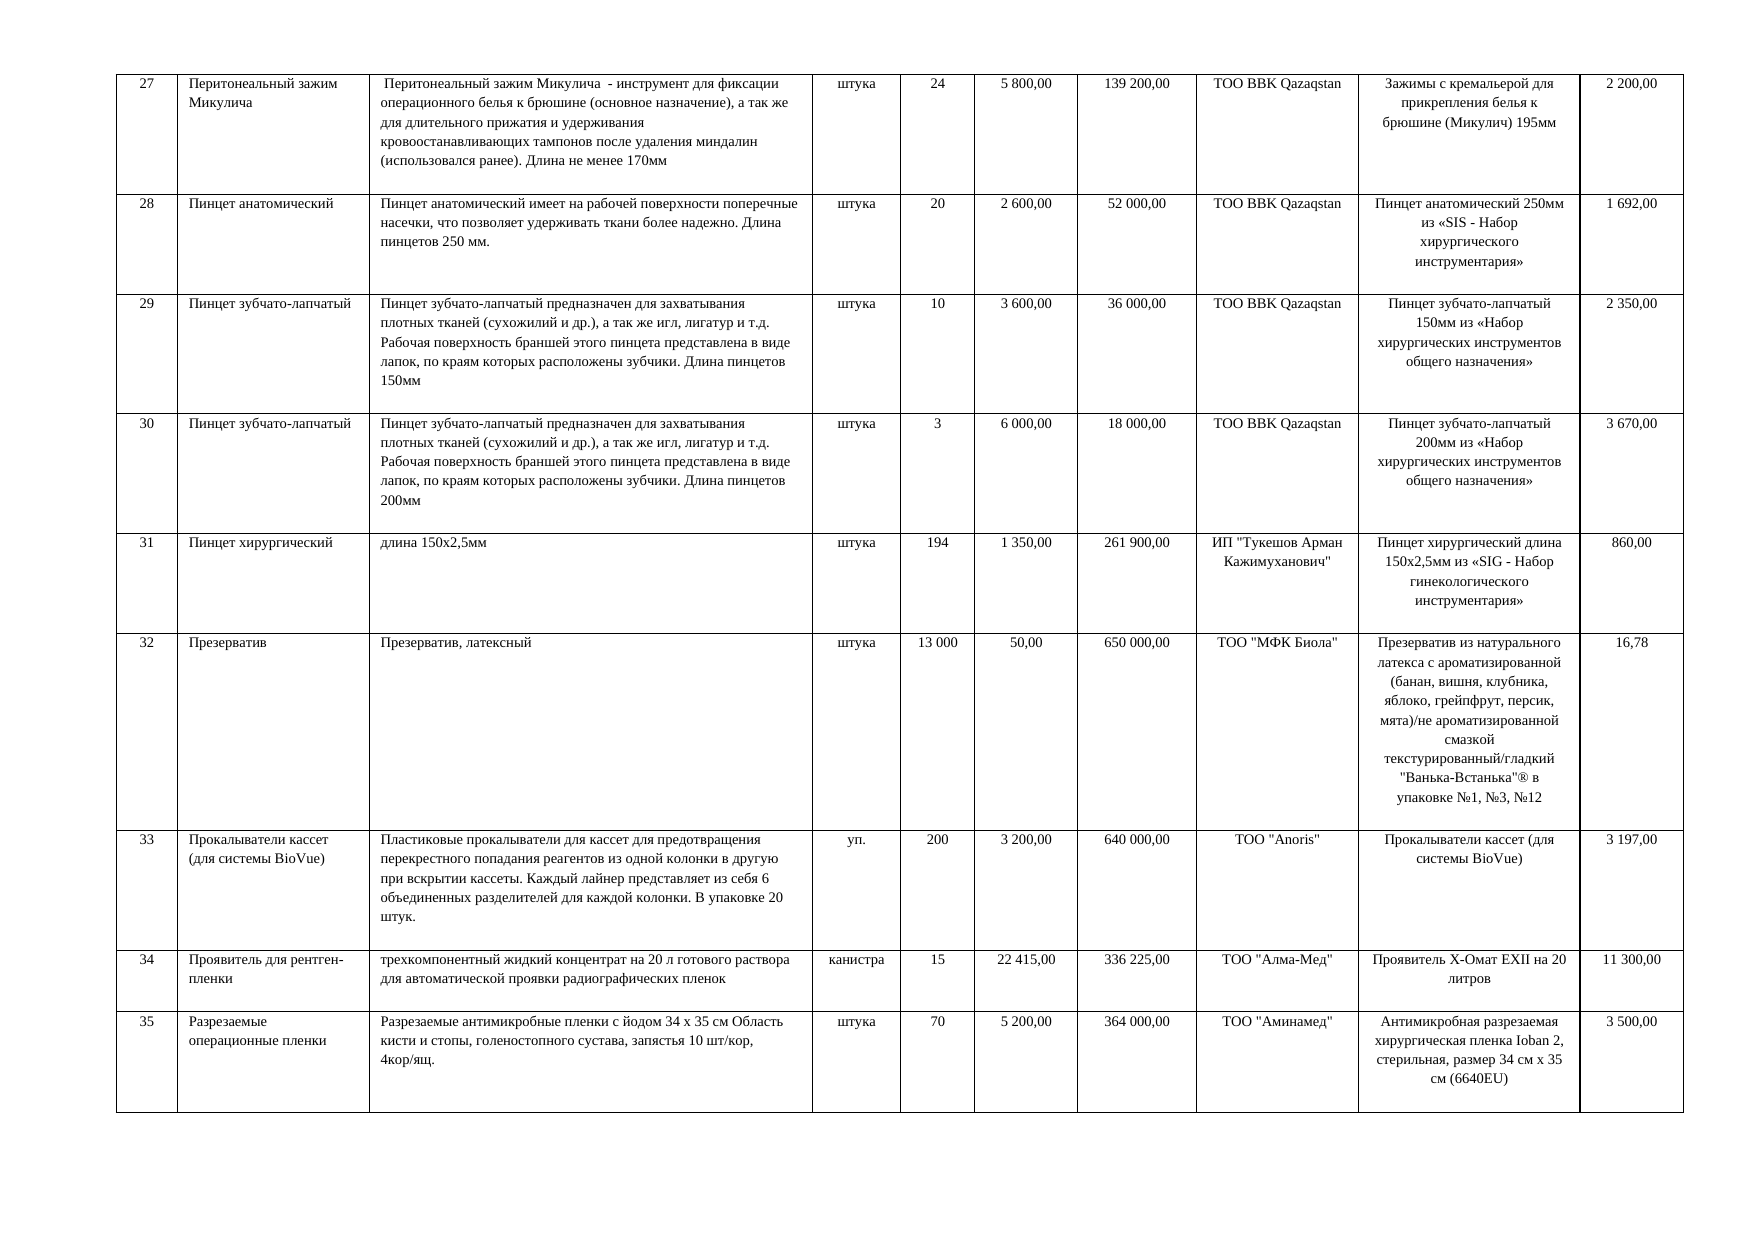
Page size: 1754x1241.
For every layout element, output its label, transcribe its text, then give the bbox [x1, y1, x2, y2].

table_cell Пластиковые прокалыватели для кассет для предотвращения перекрестного попадания реагентов из одной колонки в другую при вскрытии кассеты. Каждый лайнер представляет из себя 6 объединенных разделителей для каждой колонки. В упаковке 20 штук. [370, 831, 812, 949]
table_cell 2 350,00 [1581, 295, 1683, 413]
table_cell 50,00 [975, 634, 1077, 830]
table_cell 6 000,00 [975, 414, 1077, 533]
table_cell Пинцет зубчато-лапчатый [178, 414, 369, 533]
table_cell Перитонеальный зажим Микулича - инструмент для фиксации операционного белья к брюшине (основное назначение), а так же для длительного прижатия и удерживания кровоостанавливающих тампонов после удаления миндалин (использовался ранее). Длина не менее 170мм [370, 75, 812, 193]
table_cell Пинцет зубчато-лапчатый [178, 295, 369, 413]
table_cell 34 [117, 951, 177, 1011]
table_cell штука [813, 75, 900, 193]
table_cell 36 000,00 [1078, 295, 1196, 413]
table_cell 200 [901, 831, 974, 949]
table_cell 10 [901, 295, 974, 413]
table_cell 22 415,00 [975, 951, 1077, 1011]
table_cell Проявитель Х-Омат EXII на 20 литров [1359, 951, 1579, 1011]
table_cell 860,00 [1581, 534, 1683, 633]
table_cell 13 000 [901, 634, 974, 830]
table_cell 30 [117, 414, 177, 533]
table_cell Пинцет зубчато-лапчатый предназначен для захватывания плотных тканей (сухожилий и др.), а так же игл, лигатур и т.д. Рабочая поверхность браншей этого пинцета представлена в виде лапок, по краям которых расположены зубчики. Длина пинцетов 200мм [370, 414, 812, 533]
table_cell 28 [117, 195, 177, 294]
table_cell 18 000,00 [1078, 414, 1196, 533]
table_cell 3 197,00 [1581, 831, 1683, 949]
table_cell длина 150х2,5мм [370, 534, 812, 633]
table_cell 3 [901, 414, 974, 533]
table_cell ТОО BBK Qazaqstan [1197, 295, 1358, 413]
table_cell 70 [901, 1012, 974, 1112]
table_cell Прокалыватели кассет (для системы BioVue) [1359, 831, 1579, 949]
table_cell ТОО "Алма-Мед" [1197, 951, 1358, 1011]
table_cell трехкомпонентный жидкий концентрат на 20 л готового раствора для автоматической проявки радиографических пленок [370, 951, 812, 1011]
table_cell 650 000,00 [1078, 634, 1196, 830]
table_cell 194 [901, 534, 974, 633]
table_cell 5 200,00 [975, 1012, 1077, 1112]
table_cell ТОО "МФК Биола" [1197, 634, 1358, 830]
table_cell 16,78 [1581, 634, 1683, 830]
table_cell 29 [117, 295, 177, 413]
table_cell штука [813, 1012, 900, 1112]
table_cell Презерватив, латексный [370, 634, 812, 830]
table_cell 32 [117, 634, 177, 830]
table_cell 3 200,00 [975, 831, 1077, 949]
table_cell 261 900,00 [1078, 534, 1196, 633]
table_cell 24 [901, 75, 974, 193]
table_cell штука [813, 634, 900, 830]
table_cell 20 [901, 195, 974, 294]
table_cell 364 000,00 [1078, 1012, 1196, 1112]
table_cell Пинцет анатомический имеет на рабочей поверхности поперечные насечки, что позволяет удерживать ткани более надежно. Длина пинцетов 250 мм. [370, 195, 812, 294]
table_cell Презерватив [178, 634, 369, 830]
table_cell 3 500,00 [1581, 1012, 1683, 1112]
table_cell Пинцет зубчато-лапчатый 200мм из «Набор хирургических инструментов общего назначения» [1359, 414, 1579, 533]
table_cell штука [813, 195, 900, 294]
table_cell 11 300,00 [1581, 951, 1683, 1011]
table_cell ТОО BBK Qazaqstan [1197, 75, 1358, 193]
table_cell Пинцет зубчато-лапчатый предназначен для захватывания плотных тканей (сухожилий и др.), а так же игл, лигатур и т.д. Рабочая поверхность браншей этого пинцета представлена в виде лапок, по краям которых расположены зубчики. Длина пинцетов 150мм [370, 295, 812, 413]
table_cell Зажимы с кремальерой для прикрепления белья к брюшине (Микулич) 195мм [1359, 75, 1579, 193]
table_cell Пинцет анатомический [178, 195, 369, 294]
table_cell штука [813, 414, 900, 533]
table_cell 27 [117, 75, 177, 193]
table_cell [178, 1012, 369, 1112]
table_cell 35 [117, 1012, 177, 1112]
table_cell Антимикробная разрезаемая хирургическая пленка Ioban 2, стерильная, размер 34 см х 35 см (6640EU) [1359, 1012, 1579, 1112]
table_cell Проявитель для рентген-пленки [178, 951, 369, 1011]
table_cell 33 [117, 831, 177, 949]
table_cell Прокалыватели кассет (для системы BioVue) [178, 831, 369, 949]
table_cell ИП "Тукешов Арман Кажимуханович" [1197, 534, 1358, 633]
table_cell 3 670,00 [1581, 414, 1683, 533]
table_cell ТОО "Anoris" [1197, 831, 1358, 949]
table_cell 336 225,00 [1078, 951, 1196, 1011]
table_cell Пинцет хирургический [178, 534, 369, 633]
table_cell 52 000,00 [1078, 195, 1196, 294]
table_cell Разрезаемые антимикробные пленки с йодом 34 х 35 см Область кисти и стопы, голеностопного сустава, запястья 10 шт/кор, 4кор/ящ. [370, 1012, 812, 1112]
table_cell уп. [813, 831, 900, 949]
table_cell 15 [901, 951, 974, 1011]
table_cell штука [813, 534, 900, 633]
table_cell 1 692,00 [1581, 195, 1683, 294]
table_cell Пинцет анатомический 250мм из «SIS - Набор хирургического инструментария» [1359, 195, 1579, 294]
table_cell 2 200,00 [1581, 75, 1683, 193]
table_cell Перитонеальный зажим Микулича [178, 75, 369, 193]
table_cell 139 200,00 [1078, 75, 1196, 193]
table_cell 640 000,00 [1078, 831, 1196, 949]
table_cell 31 [117, 534, 177, 633]
table_cell ТОО BBK Qazaqstan [1197, 414, 1358, 533]
table_cell штука [813, 295, 900, 413]
table_cell 5 800,00 [975, 75, 1077, 193]
table_cell Пинцет хирургический длина 150х2,5мм из «SIG - Набор гинекологического инструментария» [1359, 534, 1579, 633]
table_cell ТОО "Аминамед" [1197, 1012, 1358, 1112]
table_cell 2 600,00 [975, 195, 1077, 294]
table_cell 3 600,00 [975, 295, 1077, 413]
table_cell канистра [813, 951, 900, 1011]
table_cell Презерватив из натурального латекса с ароматизированной (банан, вишня, клубника, яблоко, грейпфрут, персик, мята)/не ароматизированной смазкой текстурированный/гладкий "Ванька-Встанька"® в упаковке №1, №3, №12 [1359, 634, 1579, 830]
table_cell 1 350,00 [975, 534, 1077, 633]
table_cell ТОО BBK Qazaqstan [1197, 195, 1358, 294]
table_cell Пинцет зубчато-лапчатый 150мм из «Набор хирургических инструментов общего назначения» [1359, 295, 1579, 413]
